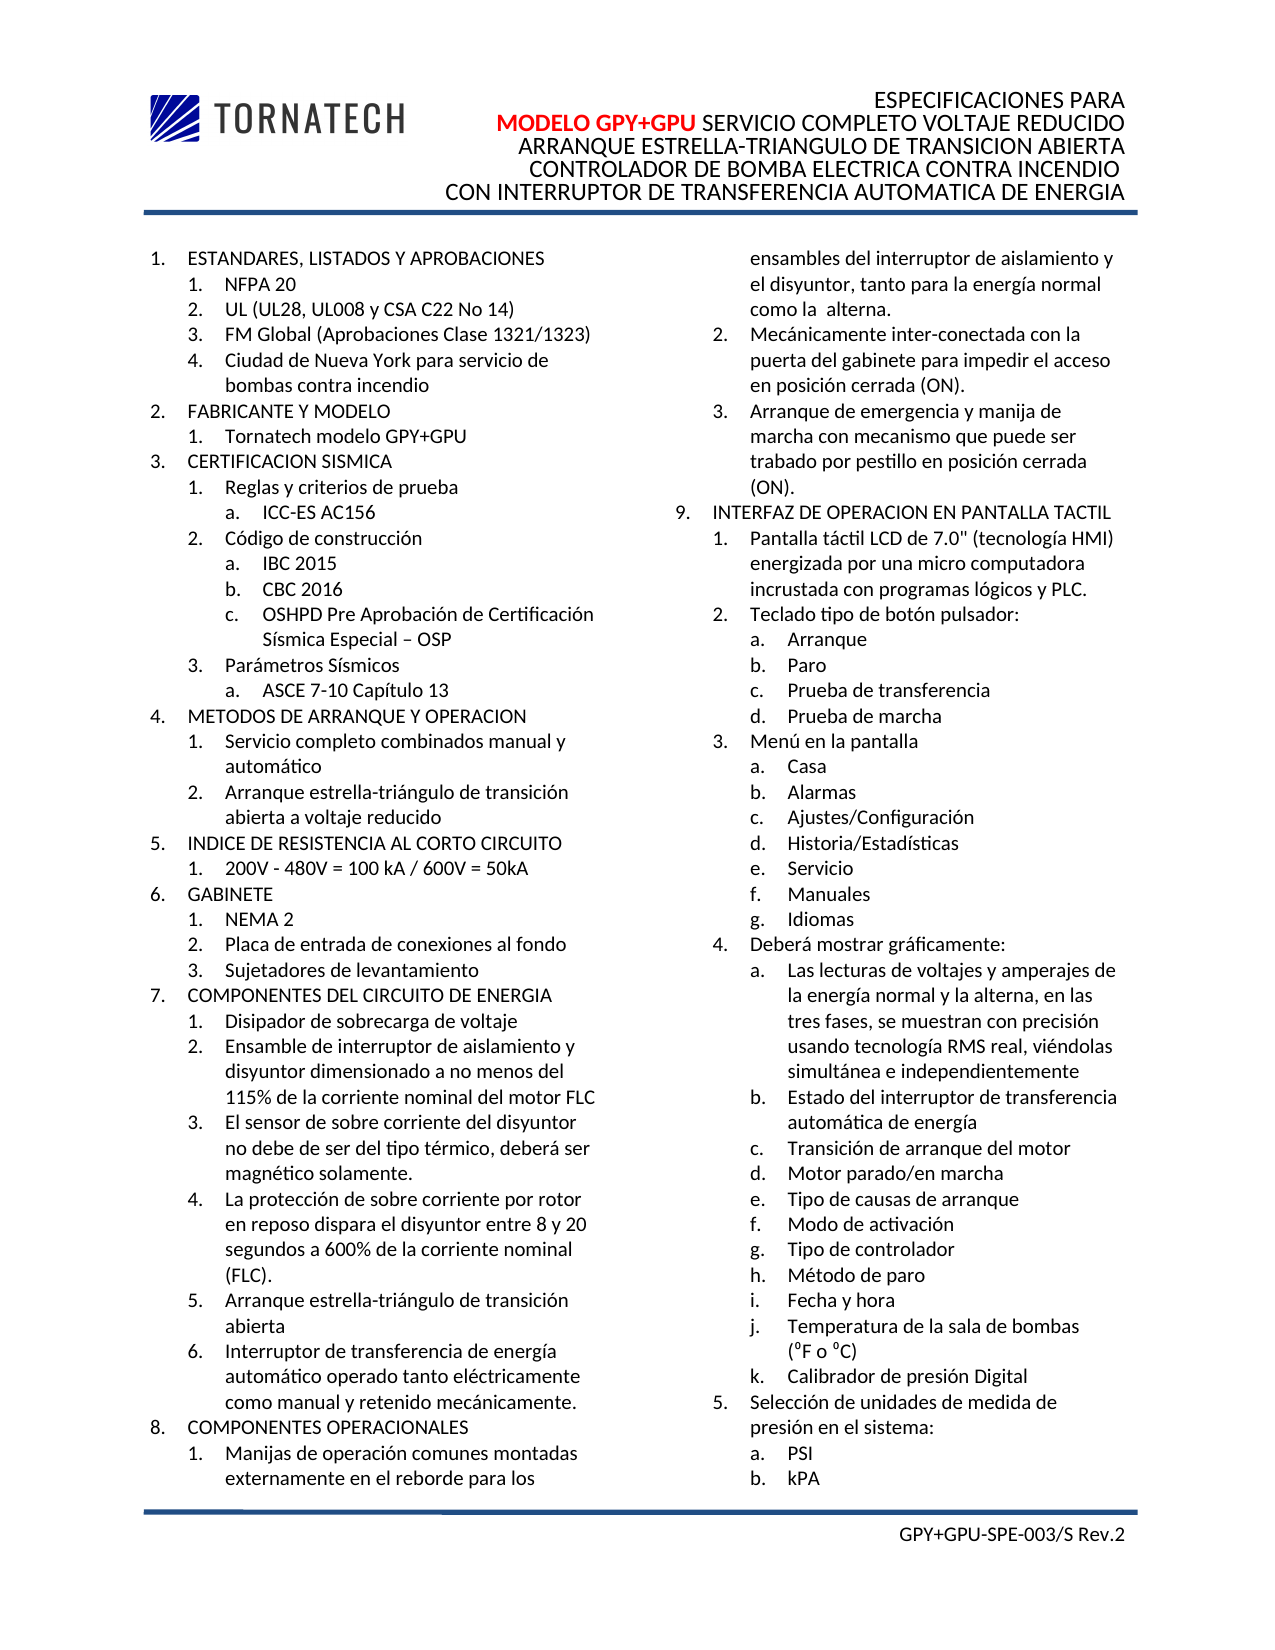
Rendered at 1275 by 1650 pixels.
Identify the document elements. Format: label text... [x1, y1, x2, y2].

list Arranque estrella-triángulo de transición abierta a voltaje reducido [187, 779, 600, 830]
list Ciudad de Nueva York para servicio de bombas contra incendio [187, 347, 600, 398]
list Sujetadores de levantamiento [187, 957, 600, 982]
list ESTANDARES, LISTADOS Y APROBACIONES [150, 245, 600, 271]
list FABRICANTE Y MODELO [150, 398, 600, 423]
list Las lecturas de voltajes y amperajes de la energía normal y la alterna, en las tres fases, se muestran con precisión usando tecnología RMS real, viéndolas simultánea e independientemente [750, 957, 1125, 1084]
list Historia/Estadísticas [750, 830, 1125, 855]
list Arranque de emergencia y manija de marcha con mecanismo que puede ser trabado por pestillo en posición cerrada (ON). [712, 398, 1125, 499]
list Tipo de causas de arranque [750, 1186, 1125, 1211]
list Ajustes/Configuración [750, 804, 1125, 830]
list Placa de entrada de conexiones al fondo [187, 932, 600, 957]
list OSHPD Pre Aprobación de Certificación Sísmica Especial – OSP [225, 601, 600, 652]
list Fecha y hora [750, 1287, 1125, 1313]
list Arranque [750, 627, 1125, 652]
list PSI [750, 1440, 1125, 1465]
list CERTIFICACION SISMICA [150, 449, 600, 474]
list Interruptor de transferencia de energía automático operado tanto eléctricamente como manual y retenido mecánicamente. [187, 1338, 600, 1414]
list Manijas de operación comunes montadas externamente en el reborde para los ensambles del interruptor de aislamiento y el disyuntor, tanto para la energía normal como la alterna. [712, 245, 1125, 322]
list Modo de activación [750, 1211, 1125, 1237]
list CBC 2016 [225, 576, 600, 601]
list Parámetros Sísmicos [187, 652, 600, 677]
list La protección de sobre corriente por rotor en reposo dispara el disyuntor entre 8 y 20 segundos a 600% de la corriente nominal (FLC). [187, 1186, 600, 1287]
list Tipo de controlador [750, 1237, 1125, 1262]
list Disipador de sobrecarga de voltaje [187, 1008, 600, 1033]
list COMPONENTES DEL CIRCUITO DE ENERGIA [150, 982, 600, 1008]
list Teclado tipo de botón pulsador: [712, 601, 1125, 627]
list INDICE DE RESISTENCIA AL CORTO CIRCUITO [150, 830, 600, 855]
list Calibrador de presión Digital [750, 1364, 1125, 1389]
list Método de paro [750, 1262, 1125, 1287]
list Manuales [750, 881, 1125, 906]
list NEMA 2 [187, 906, 600, 932]
list Selección de unidades de medida de presión en el sistema: [712, 1389, 1125, 1440]
list Deberá mostrar gráficamente: [712, 932, 1125, 957]
list Prueba de marcha [750, 703, 1125, 728]
list 200V - 480V = 100 kA / 600V = 50kA [187, 855, 600, 881]
list Estado del interruptor de transferencia automática de energía [750, 1084, 1125, 1135]
list Alarmas [750, 779, 1125, 804]
list Mecánicamente inter-conectada con la puerta del gabinete para impedir el acceso en posición cerrada (ON). [712, 322, 1125, 398]
list FM Global (Aprobaciones Clase 1321/1323) [187, 322, 600, 347]
list Tornatech modelo GPY+GPU [187, 423, 600, 449]
list INTERFAZ DE OPERACION EN PANTALLA TACTIL [675, 499, 1125, 525]
list Idiomas [750, 906, 1125, 932]
list Casa [750, 754, 1125, 779]
list ASCE 7-10 Capítulo 13 [225, 677, 600, 703]
list Código de construcción [187, 525, 600, 550]
list Prueba de transferencia [750, 677, 1125, 703]
list ICC-ES AC156 [225, 499, 600, 525]
list IBC 2015 [225, 550, 600, 576]
list Manijas de operación comunes montadas externamente en el reborde para los ensambles del interruptor de aislamiento y el disyuntor, tanto para la energía normal como la alterna. [187, 1440, 600, 1491]
list Motor parado/en marcha [750, 1160, 1125, 1186]
list Menú en la pantalla [712, 728, 1125, 754]
list El sensor de sobre corriente del disyuntor no debe de ser del tipo térmico, deberá ser magnético solamente. [187, 1109, 600, 1186]
list Pantalla táctil LCD de 7.0" (tecnología HMI) energizada por una micro computadora incrustada con programas lógicos y PLC. [712, 525, 1125, 601]
list NFPA 20 [187, 271, 600, 296]
list METODOS DE ARRANQUE Y OPERACION [150, 703, 600, 728]
list UL (UL28, UL008 y CSA C22 No 14) [187, 296, 600, 322]
picture [146, 92, 408, 146]
list COMPONENTES OPERACIONALES [150, 1414, 600, 1440]
list Servicio [750, 855, 1125, 881]
list GABINETE [150, 881, 600, 906]
list Arranque estrella-triángulo de transición abierta [187, 1287, 600, 1338]
list Reglas y criterios de prueba [187, 474, 600, 499]
list Transición de arranque del motor [750, 1135, 1125, 1160]
list Paro [750, 652, 1125, 677]
list kPA [750, 1465, 1125, 1491]
list Temperatura de la sala de bombas (⁰F o ⁰C) [750, 1313, 1125, 1364]
list Ensamble de interruptor de aislamiento y disyuntor dimensionado a no menos del 115% de la corriente nominal del motor FLC [187, 1033, 600, 1109]
list Servicio completo combinados manual y automático [187, 728, 600, 779]
